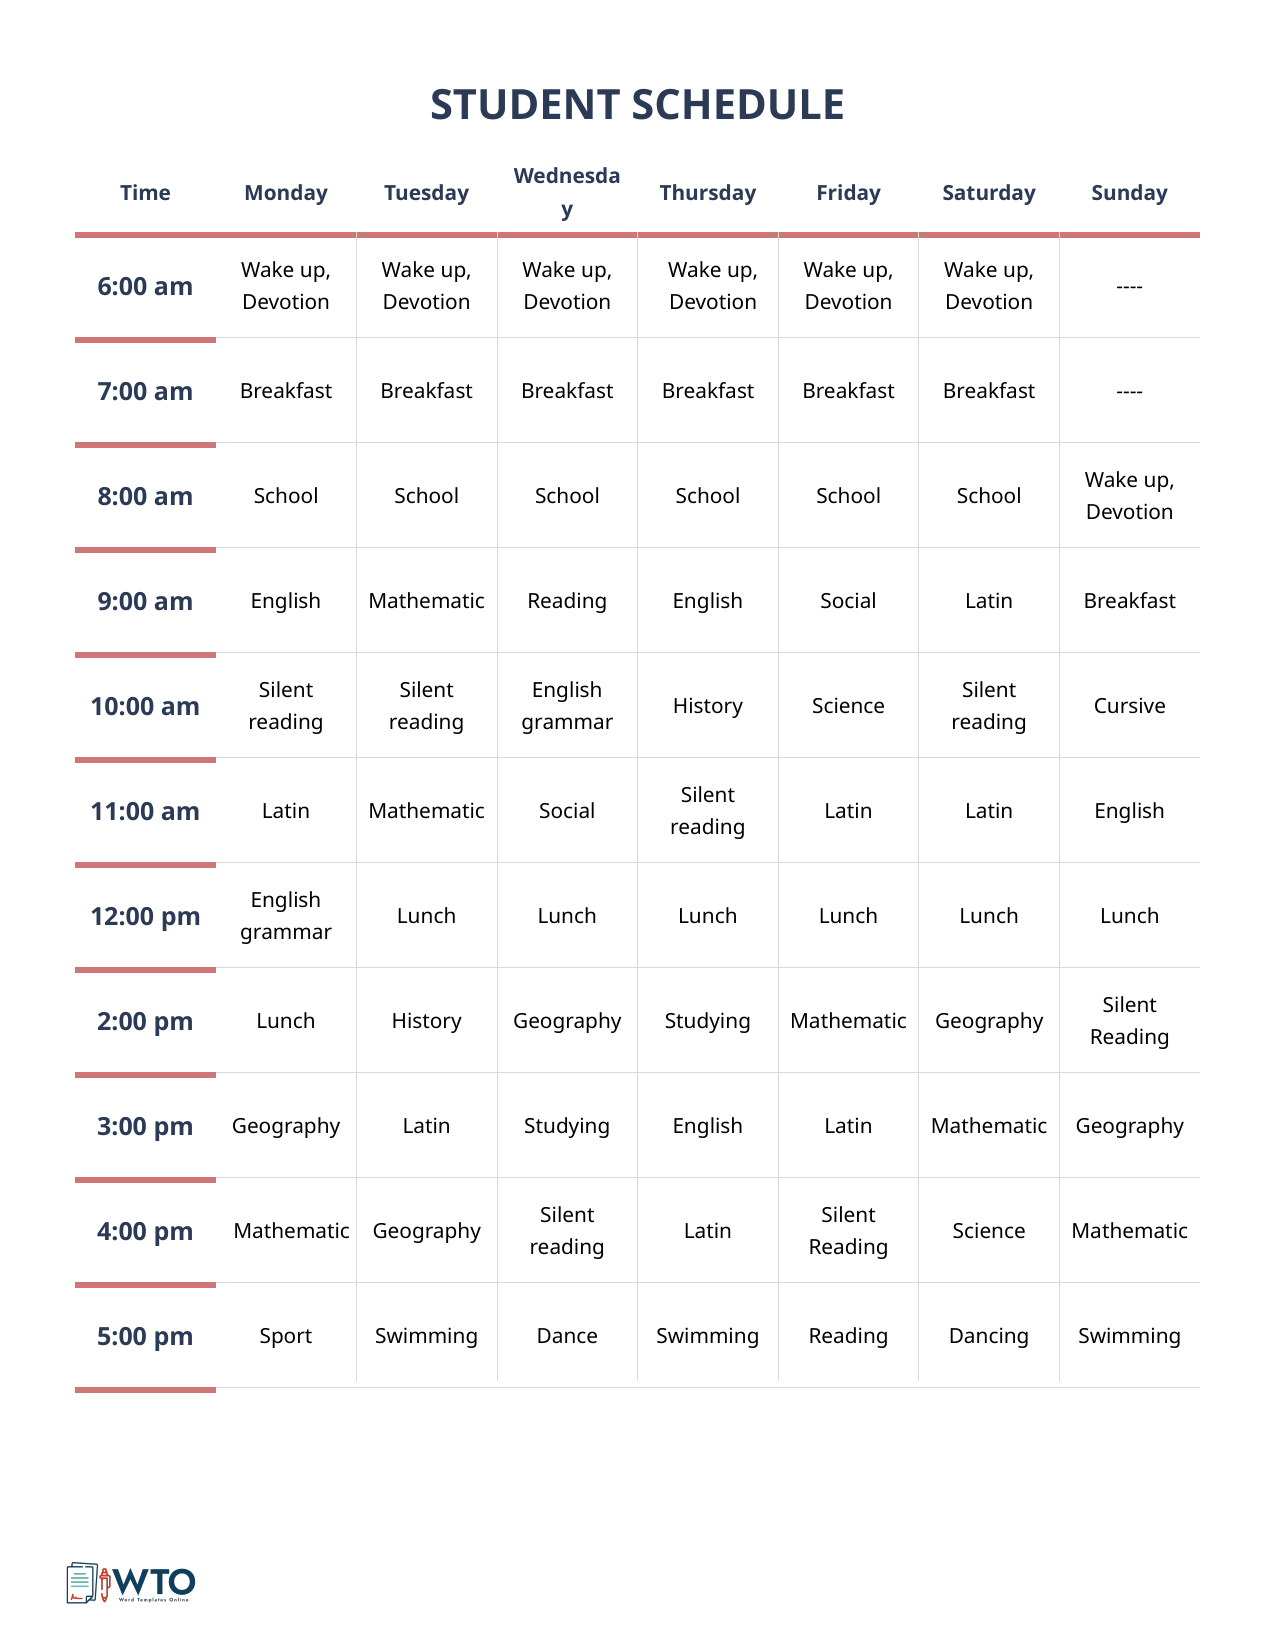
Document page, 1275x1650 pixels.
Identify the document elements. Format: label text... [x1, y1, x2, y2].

table_cell Silent reading [638, 758, 778, 862]
table_cell Studying [498, 1073, 637, 1177]
table_cell Mathematic [919, 1073, 1059, 1177]
table_header Saturday [919, 157, 1059, 232]
table_header Monday [216, 157, 356, 232]
table_cell Silent Reading [779, 1178, 918, 1282]
table_cell Latin [779, 1073, 918, 1177]
table_cell Geography [216, 1073, 356, 1177]
table_cell 10:00 am [75, 658, 216, 757]
table_header Thursday [638, 157, 778, 232]
table_cell Breakfast [216, 338, 356, 442]
table_cell Wake up, Devotion [216, 238, 356, 337]
table_cell 8:00 am [75, 448, 216, 547]
table_cell Lunch [779, 863, 918, 967]
table_cell Social [498, 758, 637, 862]
table_cell Latin [779, 758, 918, 862]
table_cell Cursive [1060, 653, 1200, 757]
table_cell 4:00 pm [75, 1183, 216, 1282]
table_cell Social [779, 548, 918, 652]
table_cell Mathematic [357, 548, 497, 652]
table_cell Mathematic [216, 1178, 356, 1282]
table_cell Silent reading [357, 653, 497, 757]
table_cell Mathematic [357, 758, 497, 862]
table_cell 6:00 am [75, 238, 216, 337]
table_cell ---- [1060, 238, 1200, 337]
table_cell Swimming [356, 1283, 497, 1387]
table_cell Geography [919, 968, 1059, 1072]
table_cell Wake up, Devotion [779, 238, 918, 337]
table_cell 7:00 am [75, 343, 216, 442]
table_cell Science [779, 653, 918, 757]
table_cell Wake up, Devotion [498, 238, 637, 337]
table_cell Reading [778, 1283, 919, 1387]
table_header Time [75, 157, 216, 232]
table_cell Lunch [919, 863, 1059, 967]
table_cell Breakfast [638, 338, 778, 442]
table_cell Wake up, Devotion [357, 238, 497, 337]
table_cell Breakfast [1060, 548, 1200, 652]
table_cell Silent reading [498, 1178, 637, 1282]
table_cell Science [919, 1178, 1059, 1282]
text STUDENT SCHEDULE [75, 75, 1200, 132]
table_cell Wake up, Devotion [1060, 443, 1200, 547]
table_cell 2:00 pm [75, 973, 216, 1072]
table_cell Lunch [216, 968, 356, 1072]
table_cell Latin [638, 1178, 778, 1282]
table_cell School [357, 443, 497, 547]
table_header Tuesday [356, 157, 497, 232]
table_cell Wake up, Devotion [638, 238, 778, 337]
table_cell Lunch [638, 863, 778, 967]
table_cell Studying [638, 968, 778, 1072]
table_cell Sport [216, 1283, 356, 1387]
table_cell 9:00 am [75, 553, 216, 652]
table_cell Lunch [357, 863, 497, 967]
table_cell School [779, 443, 918, 547]
table_cell English [638, 1073, 778, 1177]
table_cell Latin [357, 1073, 497, 1177]
table_cell Mathematic [779, 968, 918, 1072]
table_cell Geography [357, 1178, 497, 1282]
table_cell Geography [498, 968, 637, 1072]
table_cell English grammar [498, 653, 637, 757]
table_cell Silent Reading [1060, 968, 1200, 1072]
table_cell Silent reading [216, 653, 356, 757]
table_cell Dancing [919, 1283, 1059, 1387]
table_cell Breakfast [498, 338, 637, 442]
table_cell School [216, 443, 356, 547]
table_cell ---- [1060, 338, 1200, 442]
table_cell English grammar [216, 863, 356, 967]
table_cell Dance [497, 1283, 637, 1387]
table_cell Swimming [1059, 1283, 1200, 1387]
table_cell Breakfast [357, 338, 497, 442]
table_cell Lunch [1060, 863, 1200, 967]
table_cell Swimming [638, 1283, 778, 1387]
table_cell Breakfast [919, 338, 1059, 442]
table_cell Silent reading [919, 653, 1059, 757]
table_cell 12:00 pm [75, 868, 216, 967]
table_cell School [919, 443, 1059, 547]
table_cell Latin [919, 548, 1059, 652]
table_cell Wake up, Devotion [919, 238, 1059, 337]
table_header Friday [778, 157, 919, 232]
table_cell History [357, 968, 497, 1072]
picture [63, 1560, 203, 1608]
table_cell School [638, 443, 778, 547]
table_cell 11:00 am [75, 763, 216, 862]
table_cell Mathematic [1060, 1178, 1200, 1282]
table_cell English [1060, 758, 1200, 862]
table_cell School [498, 443, 637, 547]
table_cell Geography [1060, 1073, 1200, 1177]
table_cell Lunch [498, 863, 637, 967]
table_cell English [638, 548, 778, 652]
table_cell Latin [216, 758, 356, 862]
table_cell Reading [498, 548, 637, 652]
table_header Wednesday [497, 157, 637, 232]
table_cell 5:00 pm [75, 1288, 216, 1387]
table_cell English [216, 548, 356, 652]
table_cell Latin [919, 758, 1059, 862]
table_cell History [638, 653, 778, 757]
table_header Sunday [1059, 157, 1200, 232]
table_cell Breakfast [779, 338, 918, 442]
table_cell 3:00 pm [75, 1078, 216, 1177]
